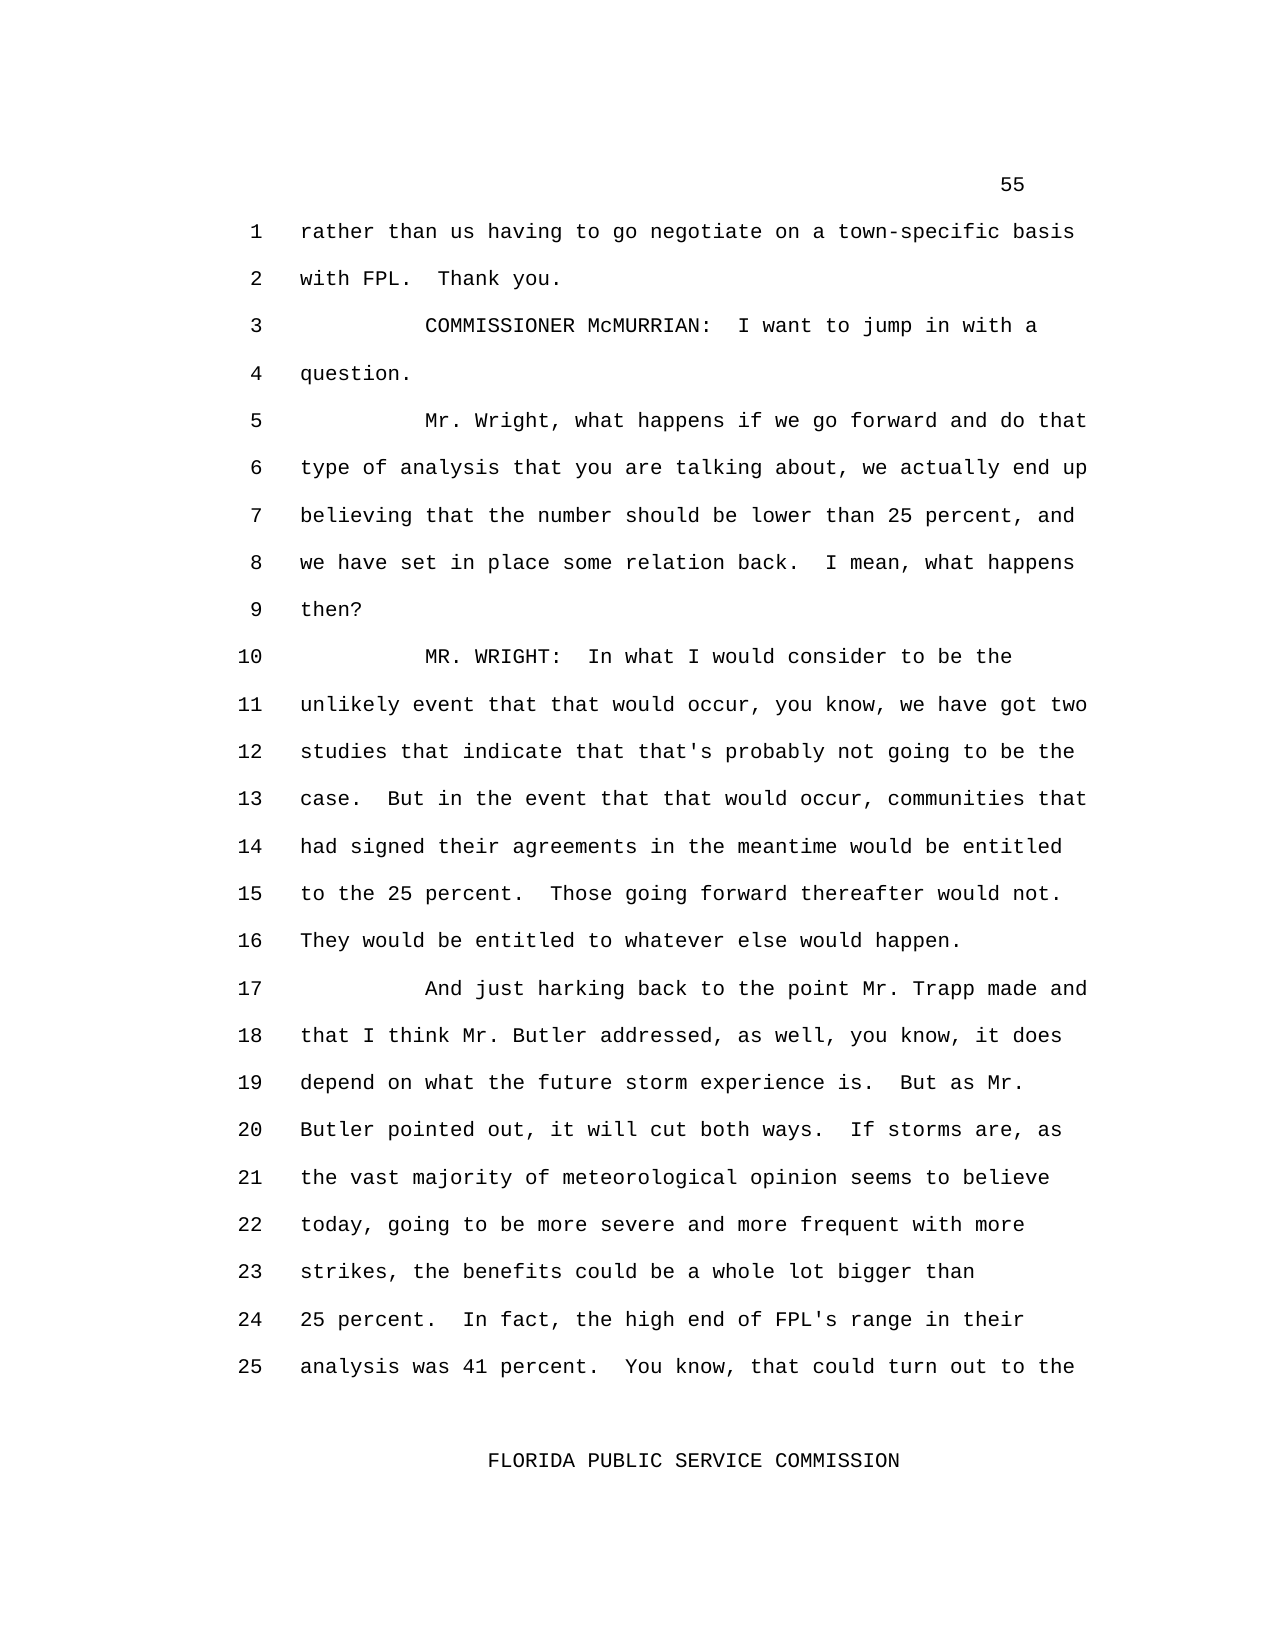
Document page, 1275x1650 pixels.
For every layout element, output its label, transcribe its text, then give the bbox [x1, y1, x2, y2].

text 9 then? [137, 599, 1138, 623]
text 25 analysis was 41 percent. You know, that could turn out to the [137, 1356, 1138, 1379]
text 17 And just harking back to the point Mr. Trapp made and [137, 978, 1138, 1001]
text 3 COMMISSIONER McMURRIAN: I want to jump in with a [137, 316, 1138, 339]
text FLORIDA PUBLIC SERVICE COMMISSION [137, 1451, 1138, 1474]
text 18 that I think Mr. Butler addressed, as well, you know, it does [137, 1025, 1138, 1048]
text 55 [137, 174, 1138, 197]
text 22 today, going to be more severe and more frequent with more [137, 1214, 1138, 1238]
text 1 rather than us having to go negotiate on a town-specific basis [137, 221, 1138, 244]
text 13 case. But in the event that that would occur, communities that [137, 788, 1138, 812]
text 4 question. [137, 363, 1138, 386]
text 19 depend on what the future storm experience is. But as Mr. [137, 1072, 1138, 1096]
text 2 with FPL. Thank you. [137, 268, 1138, 292]
text 21 the vast majority of meteorological opinion seems to believe [137, 1167, 1138, 1190]
text 16 They would be entitled to whatever else would happen. [137, 930, 1138, 954]
text 7 believing that the number should be lower than 25 percent, and [137, 505, 1138, 528]
text 23 strikes, the benefits could be a whole lot bigger than [137, 1261, 1138, 1285]
text 12 studies that indicate that that's probably not going to be the [137, 741, 1138, 765]
text 15 to the 25 percent. Those going forward thereafter would not. [137, 883, 1138, 907]
text 6 type of analysis that you are talking about, we actually end up [137, 457, 1138, 481]
text 8 we have set in place some relation back. I mean, what happens [137, 552, 1138, 576]
text 5 Mr. Wright, what happens if we go forward and do that [137, 410, 1138, 434]
text 10 MR. WRIGHT: In what I would consider to be the [137, 647, 1138, 670]
text 20 Butler pointed out, it will cut both ways. If storms are, as [137, 1119, 1138, 1143]
text 24 25 percent. In fact, the high end of FPL's range in their [137, 1309, 1138, 1332]
text 11 unlikely event that that would occur, you know, we have got two [137, 694, 1138, 717]
text 14 had signed their agreements in the meantime would be entitled [137, 836, 1138, 859]
